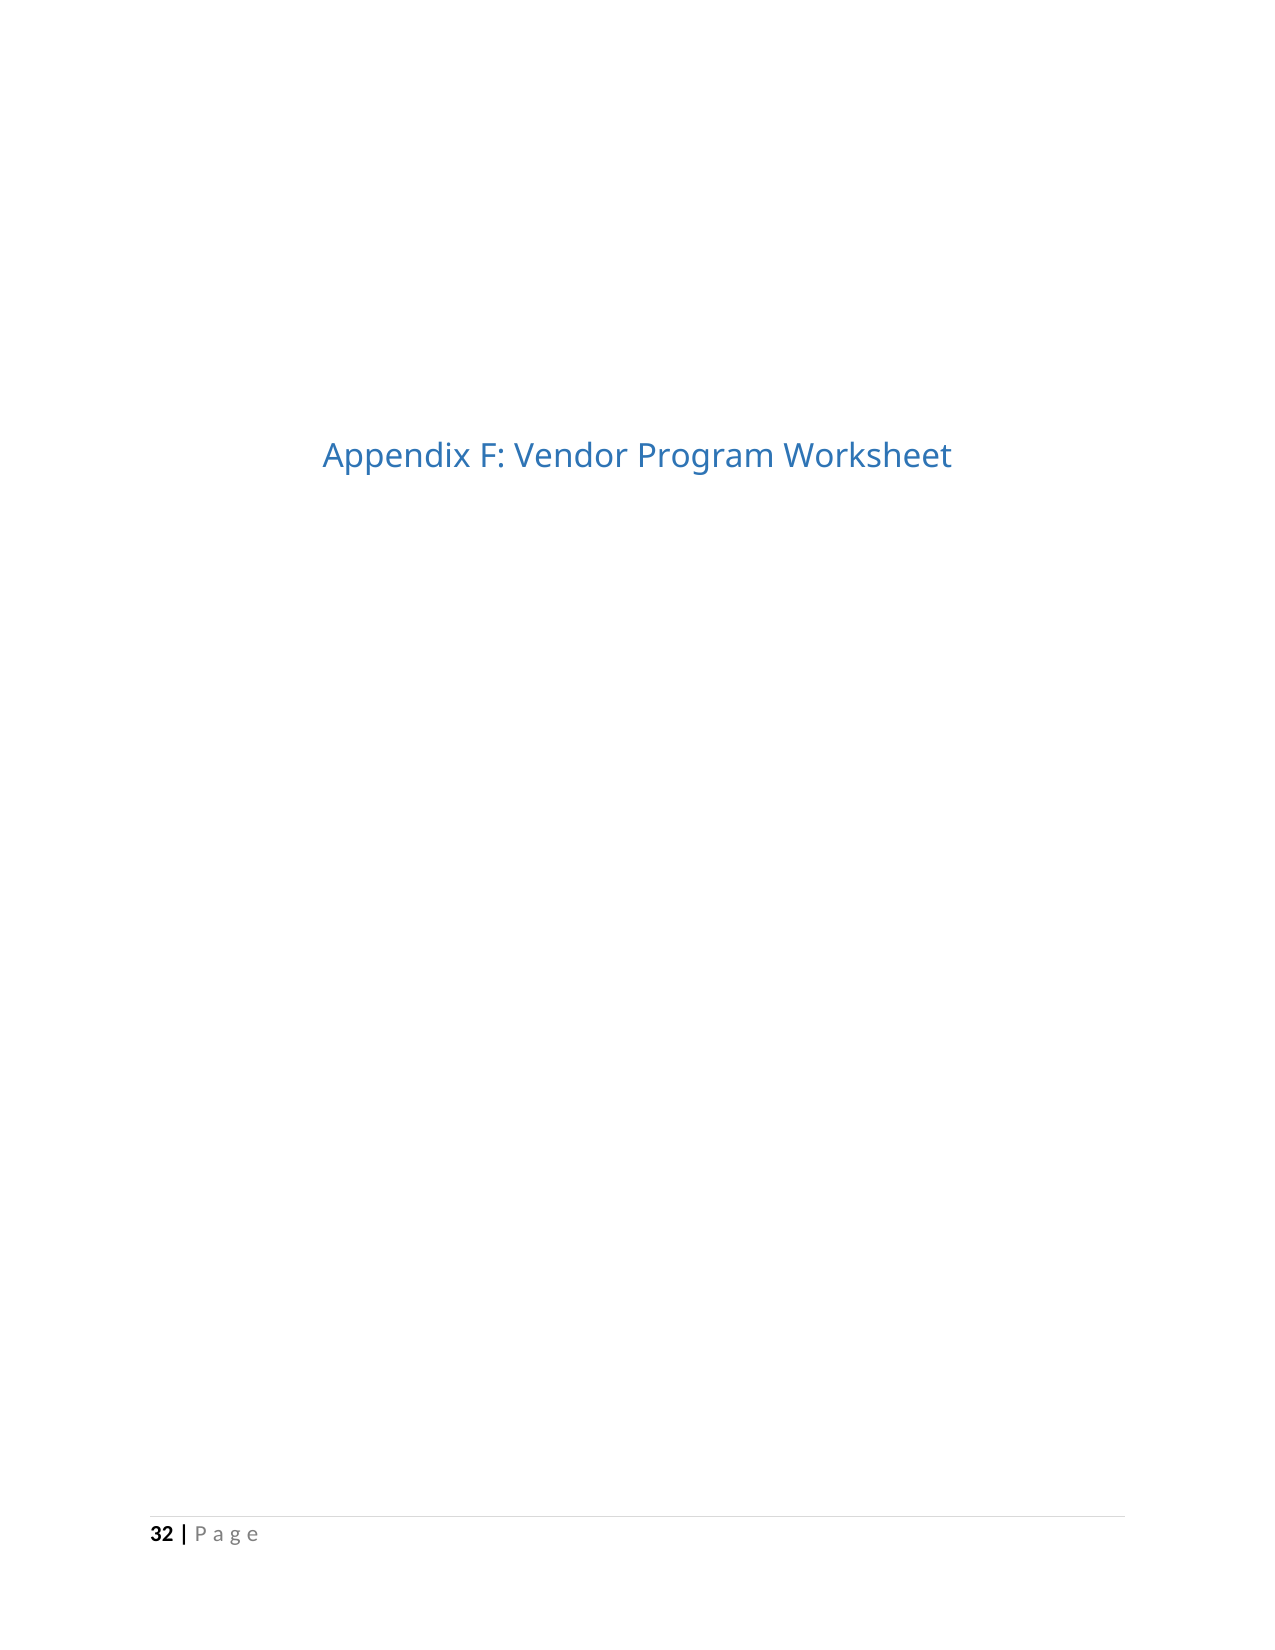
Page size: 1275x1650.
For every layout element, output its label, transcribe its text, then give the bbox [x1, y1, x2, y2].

subtitle Appendix F: Vendor Program Worksheet [150, 432, 1125, 477]
